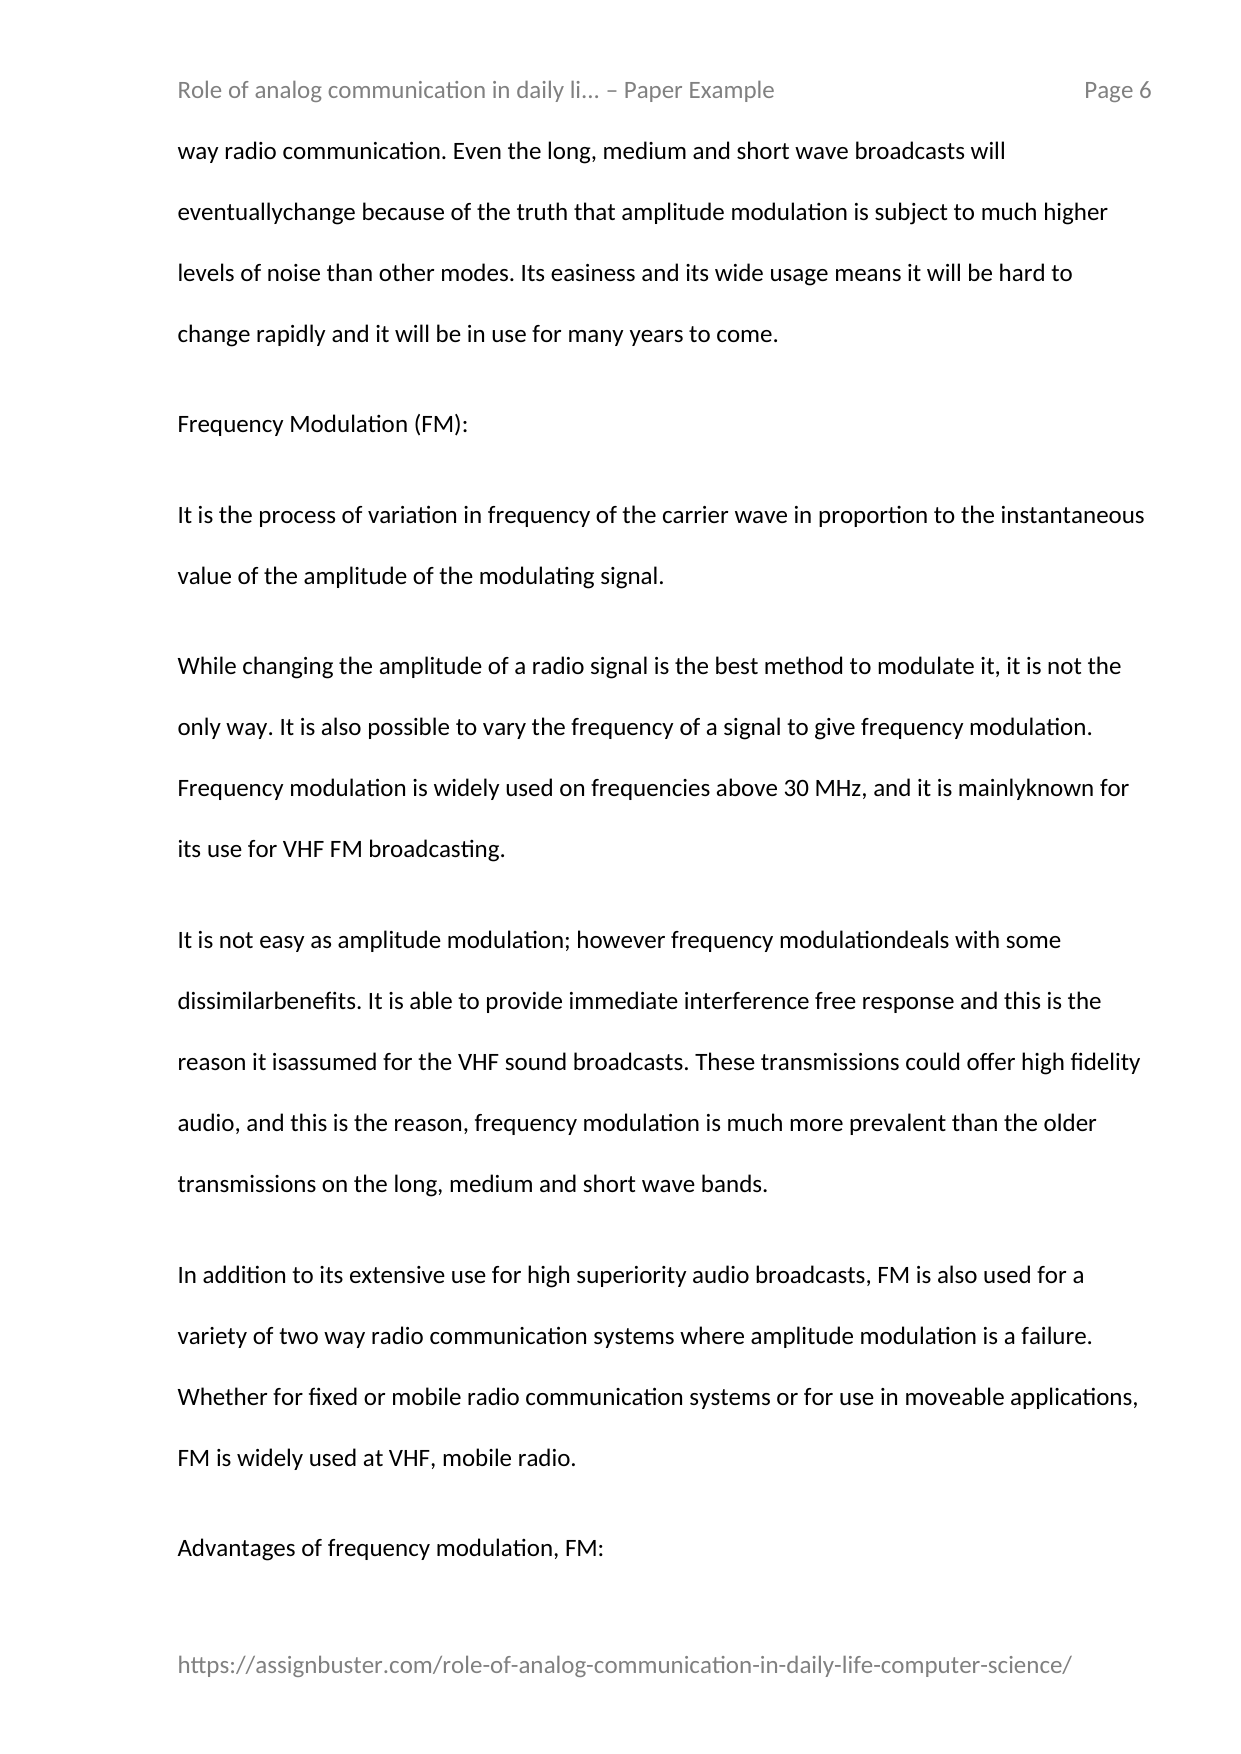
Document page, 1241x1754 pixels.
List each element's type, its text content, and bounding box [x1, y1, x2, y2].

text Frequency Modulation (FM): [177, 408, 1152, 439]
text In addition to its extensive use for high superiority audio broadcasts, FM is also used for a variety of two way radio communication systems where amplitude modulation is a failure. Whether for fixed or mobile radio communication systems or for use in moveable applications, FM is widely used at VHF, mobile radio. [177, 1259, 1152, 1472]
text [177, 135, 1152, 348]
text While changing the amplitude of a radio signal is the best method to modulate it, it is not the only way. It is also possible to vary the frequency of a signal to give frequency modulation. Frequency modulation is widely used on frequencies above 30 MHz, and it is mainlyknown for its use for VHF FM broadcasting. [177, 651, 1152, 864]
text It is the process of variation in frequency of the carrier wave in proportion to the instantaneous value of the amplitude of the modulating signal. [177, 499, 1152, 591]
text Advantages of frequency modulation, FM: [177, 1532, 1152, 1563]
text It is not easy as amplitude modulation; however frequency modulationdeals with some dissimilarbenefits. It is able to provide immediate interference free response and this is the reason it isassumed for the VHF sound broadcasts. These transmissions could offer high fidelity audio, and this is the reason, frequency modulation is much more prevalent than the older transmissions on the long, medium and short wave bands. [177, 924, 1152, 1199]
